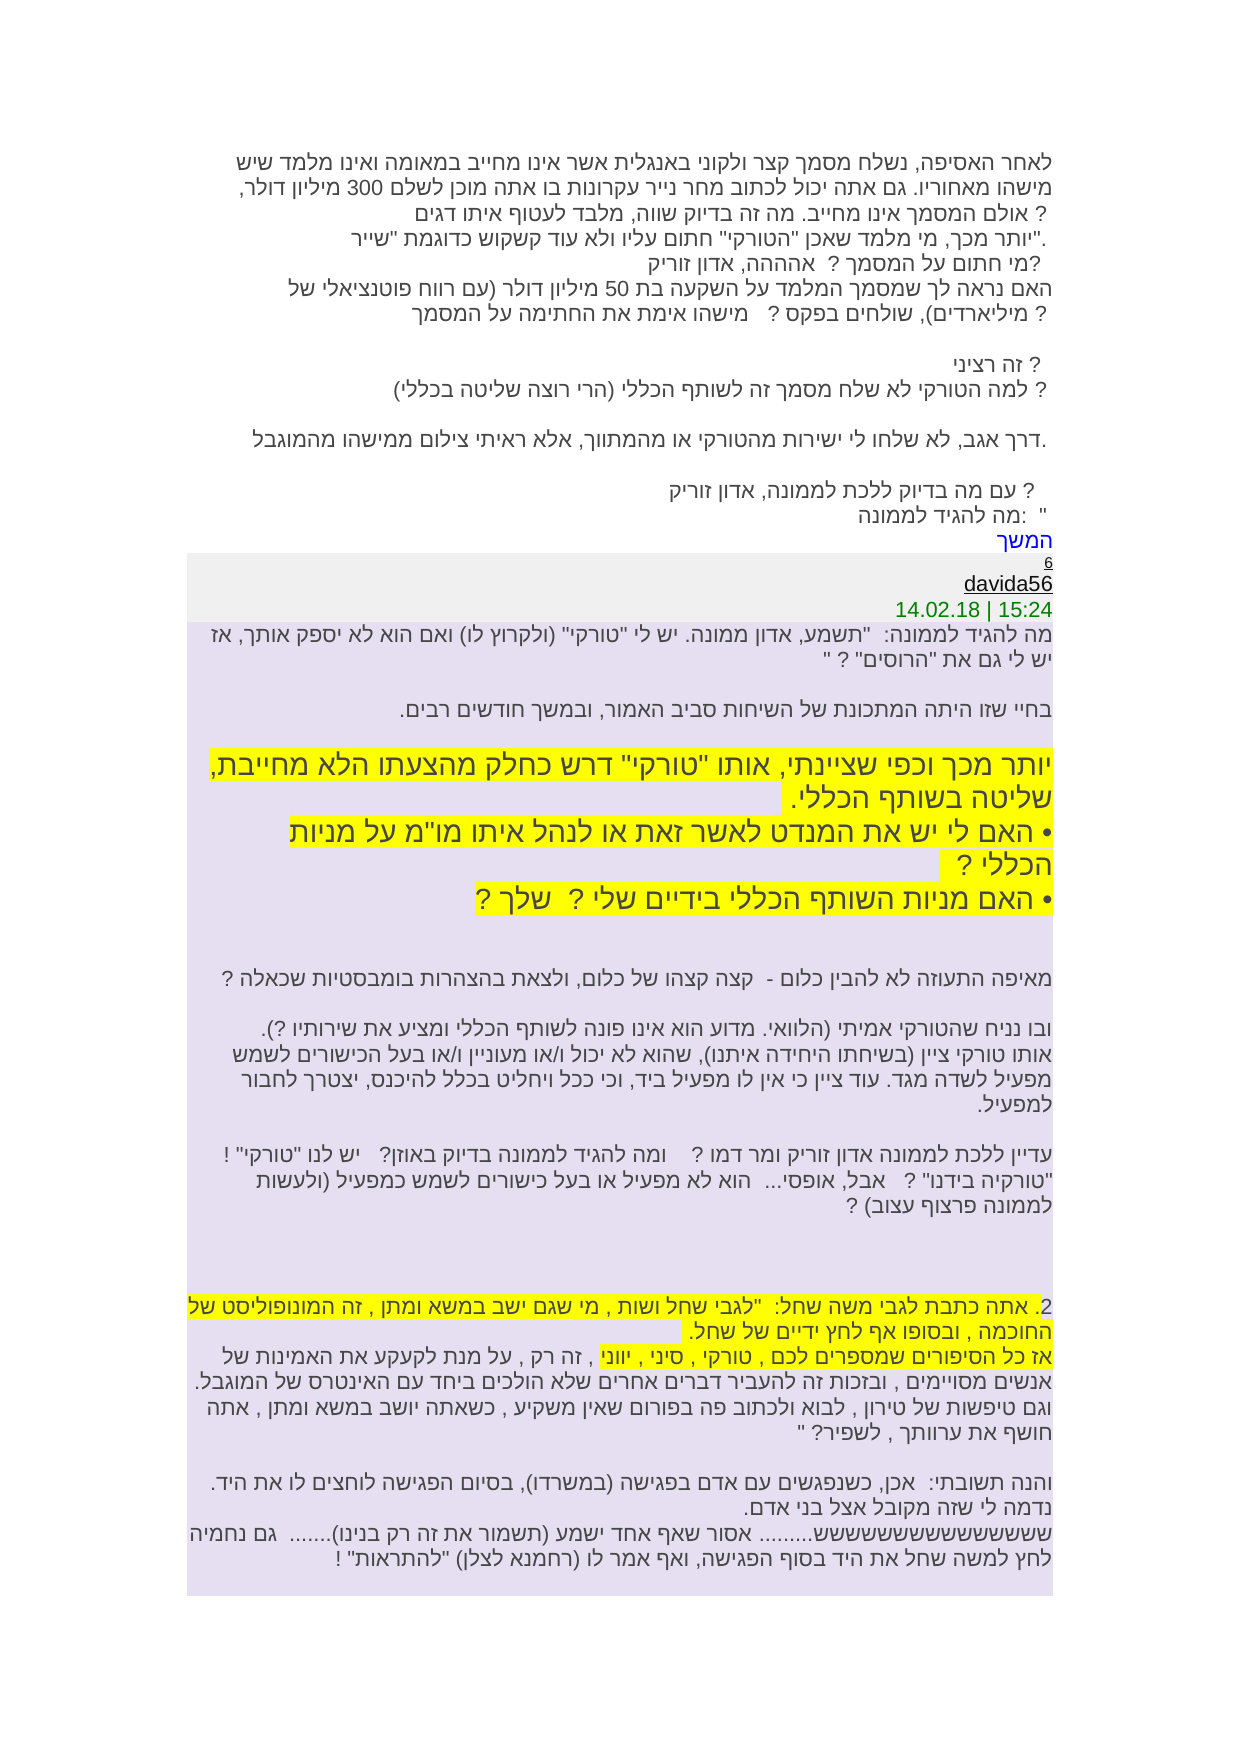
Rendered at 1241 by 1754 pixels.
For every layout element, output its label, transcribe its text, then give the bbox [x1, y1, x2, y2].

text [187, 150, 1053, 528]
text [187, 622, 1053, 1596]
text המשך [187, 528, 1053, 553]
text 6 [187, 553, 1053, 571]
text 14.02.18 | 15:24 [187, 597, 1053, 622]
text davida56 [187, 571, 1053, 597]
